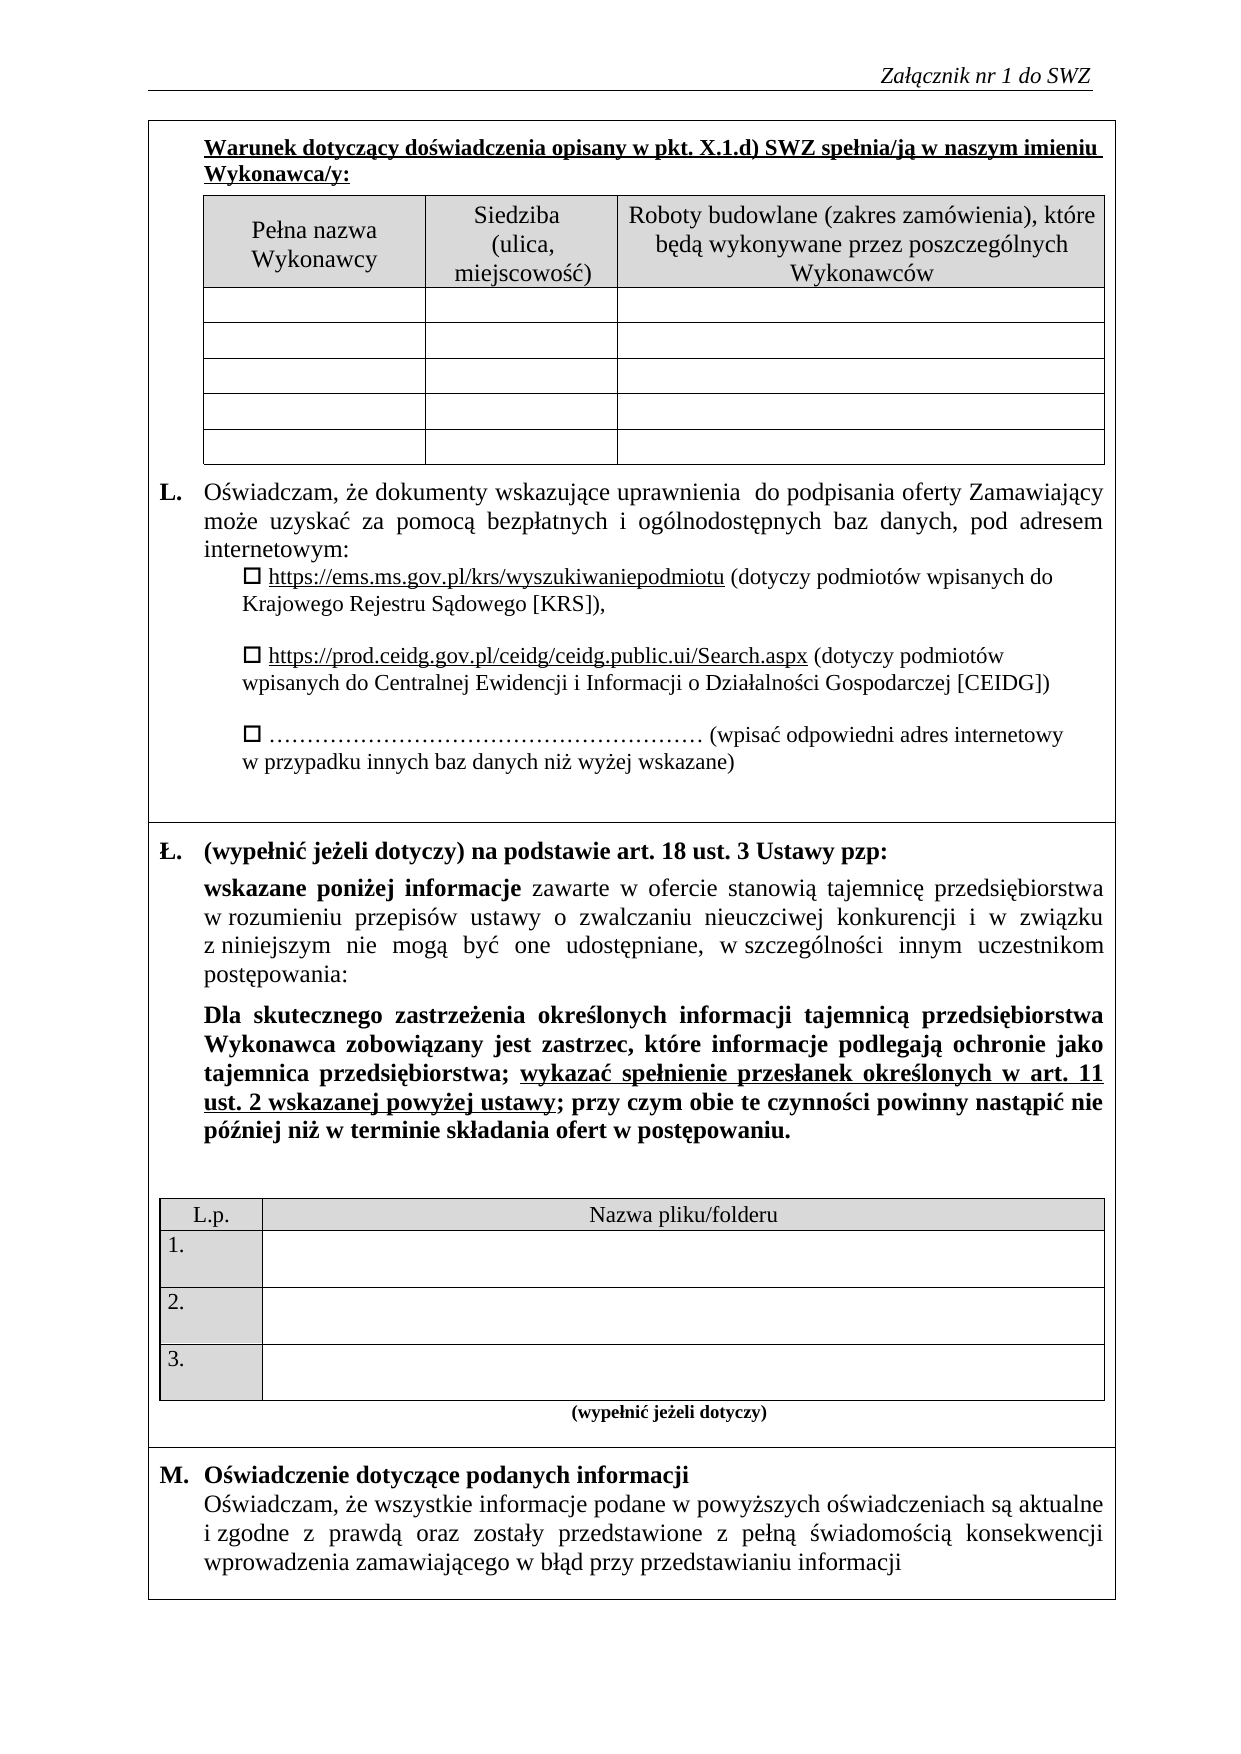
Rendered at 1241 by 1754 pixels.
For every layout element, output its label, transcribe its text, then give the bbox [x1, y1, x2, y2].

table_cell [149, 121, 1115, 822]
table_cell Ł. (wypełnić jeżeli dotyczy) na podstawie art. 18 ust. 3 Ustawy pzp: wskazane poniżej informacje zawarte w ofercie stanowią tajemnicę przedsiębiorstwa w rozumieniu przepisów ustawy o zwalczaniu nieuczciwej konkurencji i w związku z niniejszym nie mogą być one udostępniane, w szczególności innym uczestnikom postępowania: Dla skutecznego zastrzeżenia określonych informacji tajemnicą przedsiębiorstwa Wykonawca zobowiązany jest zastrzec, które informacje podlegają ochronie jako tajemnica przedsiębiorstwa; wykazać spełnienie przesłanek określonych w art. 11 ust. 2 wskazanej powyżej ustawy; przy czym obie te czynności powinny nastąpić nie później niż w terminie składania ofert w postępowaniu. (wypełnić jeżeli dotyczy) [149, 823, 1115, 1447]
table_cell Oświadczenie dotyczące podanych informacji Oświadczam, że wszystkie informacje podane w powyższych oświadczeniach są aktualne i zgodne z prawdą oraz zostały przedstawione z pełną świadomością konsekwencji wprowadzenia zamawiającego w błąd przy przedstawianiu informacji [149, 1448, 1115, 1599]
